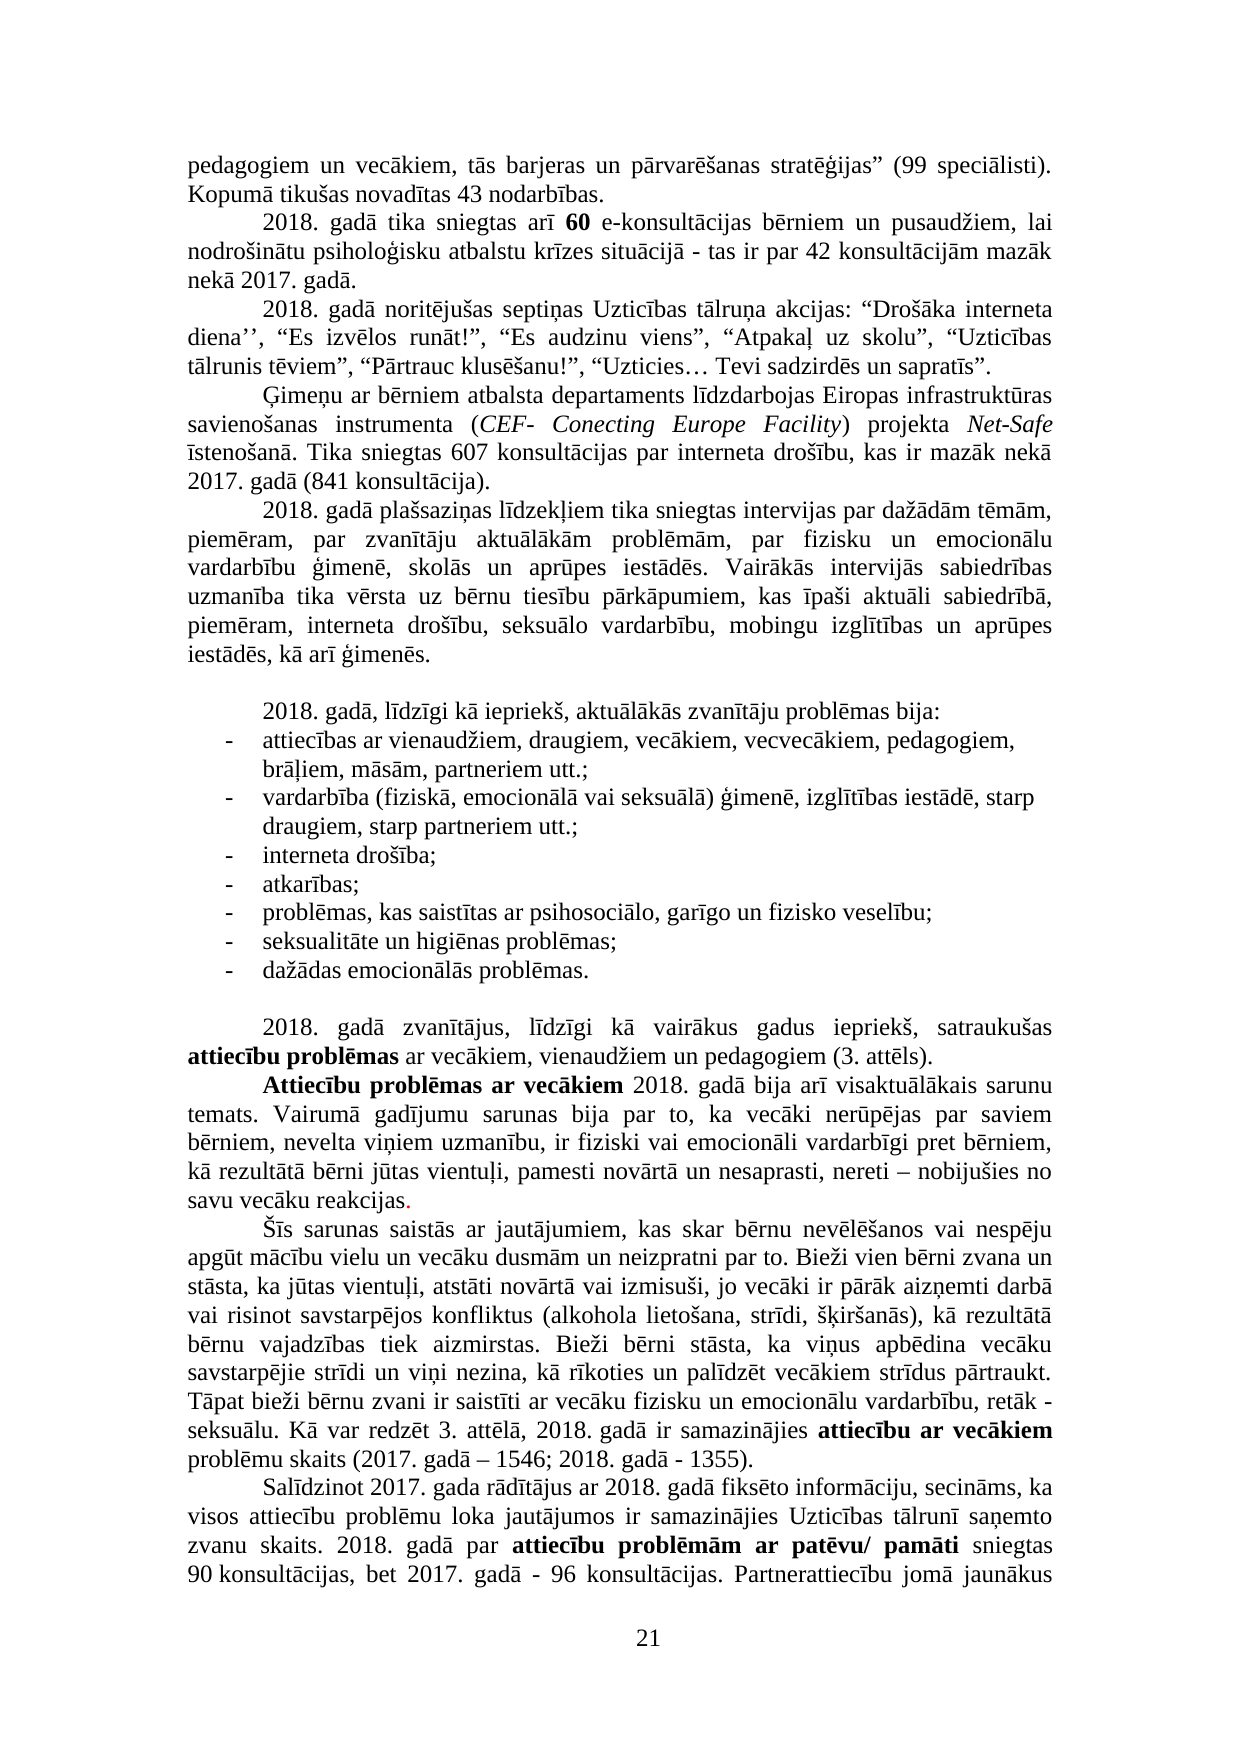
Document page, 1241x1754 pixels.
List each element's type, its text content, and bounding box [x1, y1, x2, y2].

list problēmas, kas saistītas ar psihosociālo, garīgo un fizisko veselību; [225, 897, 1053, 926]
text 2018. gadā, līdzīgi kā iepriekš, aktuālākās zvanītāju problēmas bija: [187, 696, 1053, 725]
text Šīs sarunas saistās ar jautājumiem, kas skar bērnu nevēlēšanos vai nespēju apgūt mācību vielu un vecāku dusmām un neizpratni par to. Bieži vien bērni zvana un stāsta, ka jūtas vientuļi, atstāti novārtā vai izmisuši, jo vecāki ir pārāk aizņemti darbā vai risinot savstarpējos konfliktus (alkohola lietošana, strīdi, šķiršanās), kā rezultātā bērnu vajadzības tiek aizmirstas. Bieži bērni stāsta, ka viņus apbēdina vecāku savstarpējie strīdi un viņi nezina, kā rīkoties un palīdzēt vecākiem strīdus pārtraukt. Tāpat bieži bērnu zvani ir saistīti ar vecāku fizisku un emocionālu vardarbību, retāk - seksuālu. Kā var redzēt 3. attēlā, 2018. gadā ir samazinājies attiecību ar vecākiem problēmu skaits (2017. gadā – 1546; 2018. gadā - 1355). [187, 1214, 1053, 1472]
list seksualitāte un higiēnas problēmas; [225, 926, 1053, 955]
list vardarbība (fiziskā, emocionālā vai seksuālā) ģimenē, izglītības iestādē, starp draugiem, starp partneriem utt.; [225, 782, 1053, 840]
list dažādas emocionālās problēmas. [225, 955, 1053, 984]
list interneta drošība; [225, 840, 1053, 869]
list attiecības ar vienaudžiem, draugiem, vecākiem, vecvecākiem, pedagogiem, brāļiem, māsām, partneriem utt.; [225, 725, 1053, 782]
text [187, 1472, 1053, 1587]
text 2018. gadā tika sniegtas arī 60 e-konsultācijas bērniem un pusaudžiem, lai nodrošinātu psiholoģisku atbalstu krīzes situācijā - tas ir par 42 konsultācijām mazāk nekā 2017. gadā. [187, 207, 1053, 294]
list atkarības; [225, 869, 1053, 897]
text Ģimeņu ar bērniem atbalsta departaments līdzdarbojas Eiropas infrastruktūras savienošanas instrumenta (CEF- Conecting Europe Facility) projekta Net-Safe īstenošanā. Tika sniegtas 607 konsultācijas par interneta drošību, kas ir mazāk nekā 2017. gadā (841 konsultācija). [187, 380, 1053, 495]
text 2018. gadā zvanītājus, līdzīgi kā vairākus gadus iepriekš, satraukušas attiecību problēmas ar vecākiem, vienaudžiem un pedagogiem (3. attēls). [187, 1012, 1053, 1070]
text 2018. gadā plašsaziņas līdzekļiem tika sniegtas intervijas par dažādām tēmām, piemēram, par zvanītāju aktuālākām problēmām, par fizisku un emocionālu vardarbību ģimenē, skolās un aprūpes iestādēs. Vairākās intervijās sabiedrības uzmanība tika vērsta uz bērnu tiesību pārkāpumiem, kas īpaši aktuāli sabiedrībā, piemēram, interneta drošību, seksuālo vardarbību, mobingu izglītības un aprūpes iestādēs, kā arī ģimenēs. [187, 495, 1053, 667]
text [187, 150, 1053, 207]
text Attiecību problēmas ar vecākiem 2018. gadā bija arī visaktuālākais sarunu temats. Vairumā gadījumu sarunas bija par to, ka vecāki nerūpējas par saviem bērniem, nevelta viņiem uzmanību, ir fiziski vai emocionāli vardarbīgi pret bērniem, kā rezultātā bērni jūtas vientuļi, pamesti novārtā un nesaprasti, nereti – nobijušies no savu vecāku reakcijas. [187, 1070, 1053, 1214]
text 2018. gadā noritējušas septiņas Uzticības tālruņa akcijas: “Drošāka interneta diena’’, “Es izvēlos runāt!”, “Es audzinu viens”, “Atpakaļ uz skolu”, “Uzticības tālrunis tēviem”, “Pārtrauc klusēšanu!”, “Uzticies… Tevi sadzirdēs un sapratīs”. [187, 294, 1053, 380]
